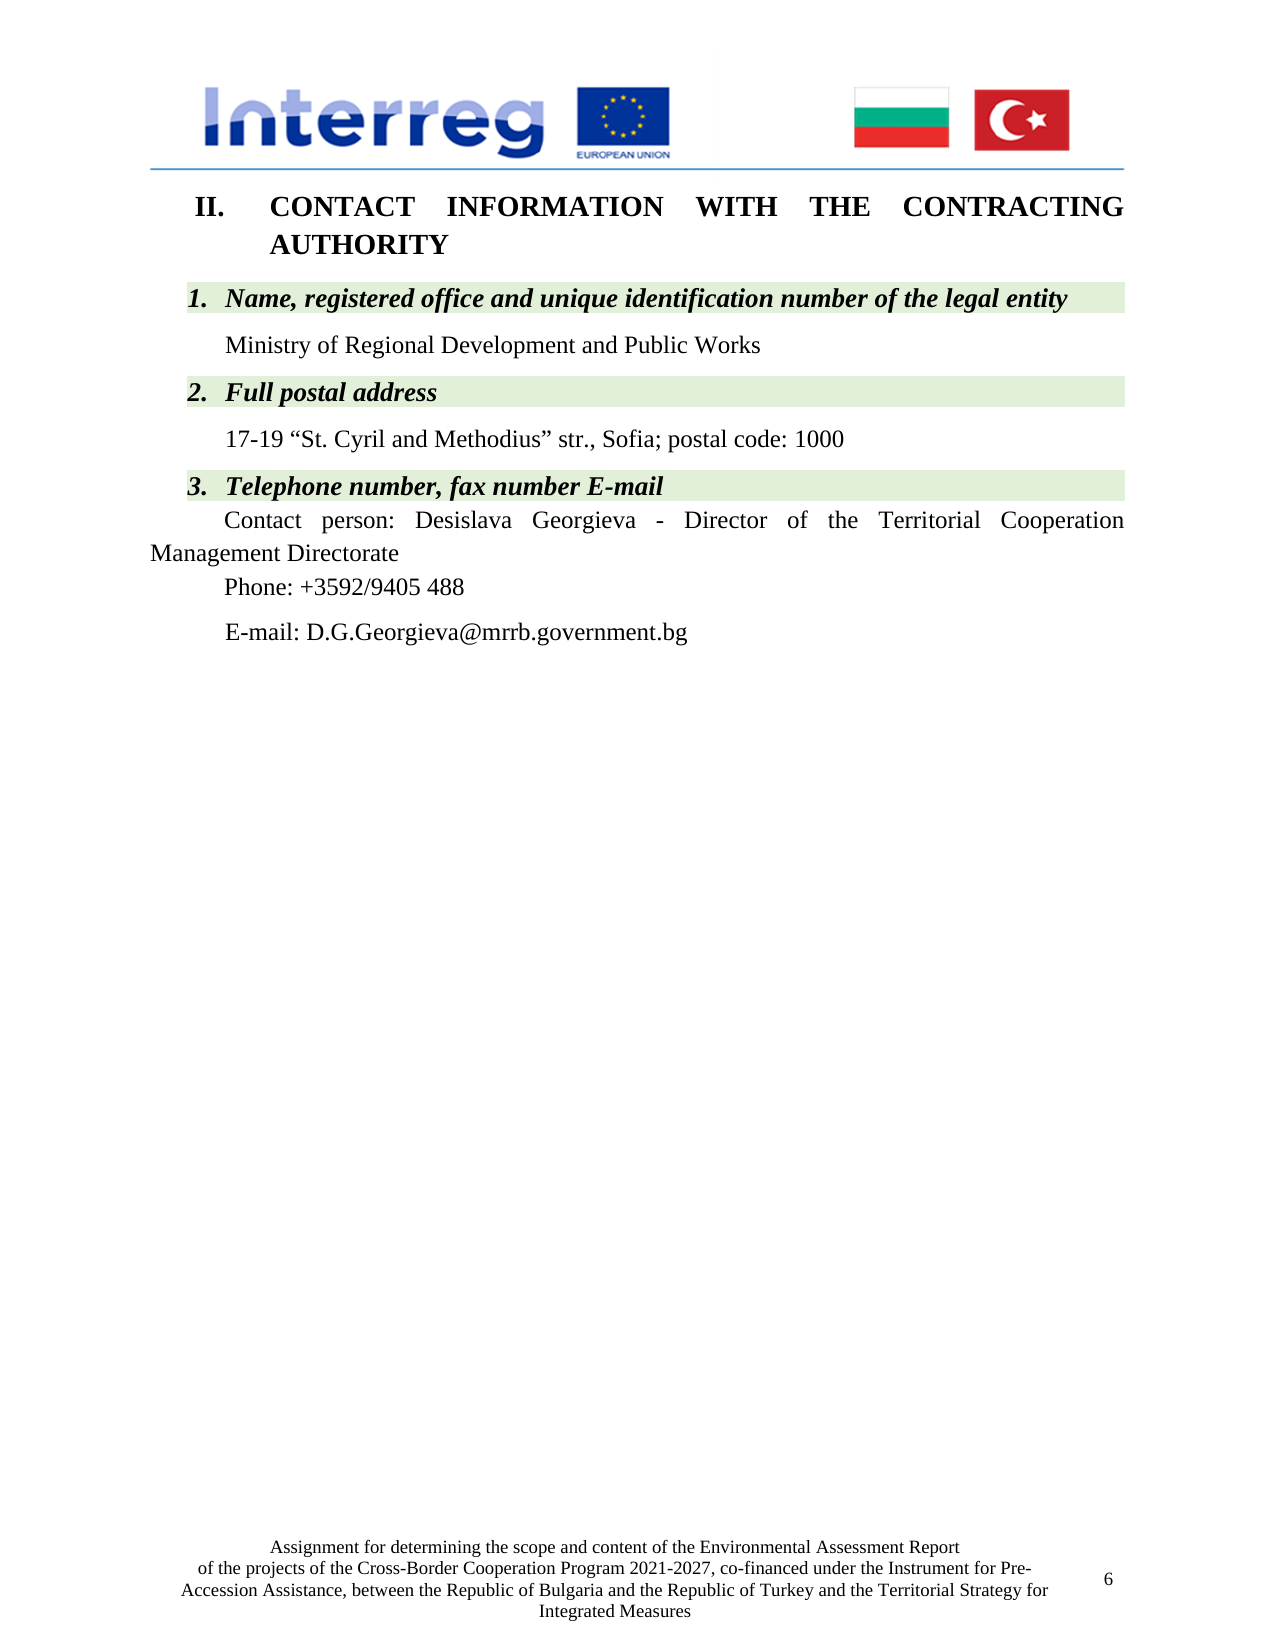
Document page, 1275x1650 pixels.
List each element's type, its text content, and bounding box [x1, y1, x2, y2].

text Phone: +3592/9405 488 [150, 572, 1125, 600]
list Name, registered office and unique identification number of the legal entity [187, 282, 1125, 313]
text Е-mail: D.G.Georgieva@mrrb.government.bg [150, 617, 1125, 646]
list Full postal address [187, 376, 1125, 407]
list Telephone number, fax number Е-mail [187, 470, 1125, 501]
text 17-19 “St. Cyril and Methodius” str., Sofia; postal code: 1000 [150, 424, 1125, 453]
list CONTACT INFORMATION WITH THE CONTRACTING AUTHORITY [194, 189, 1125, 261]
picture [150, 44, 1125, 189]
text Contact person: Desislava Georgieva - Director of the Territorial Cooperation Management Directorate [150, 506, 1125, 567]
text Ministry of Regional Development and Public Works [150, 331, 1125, 359]
